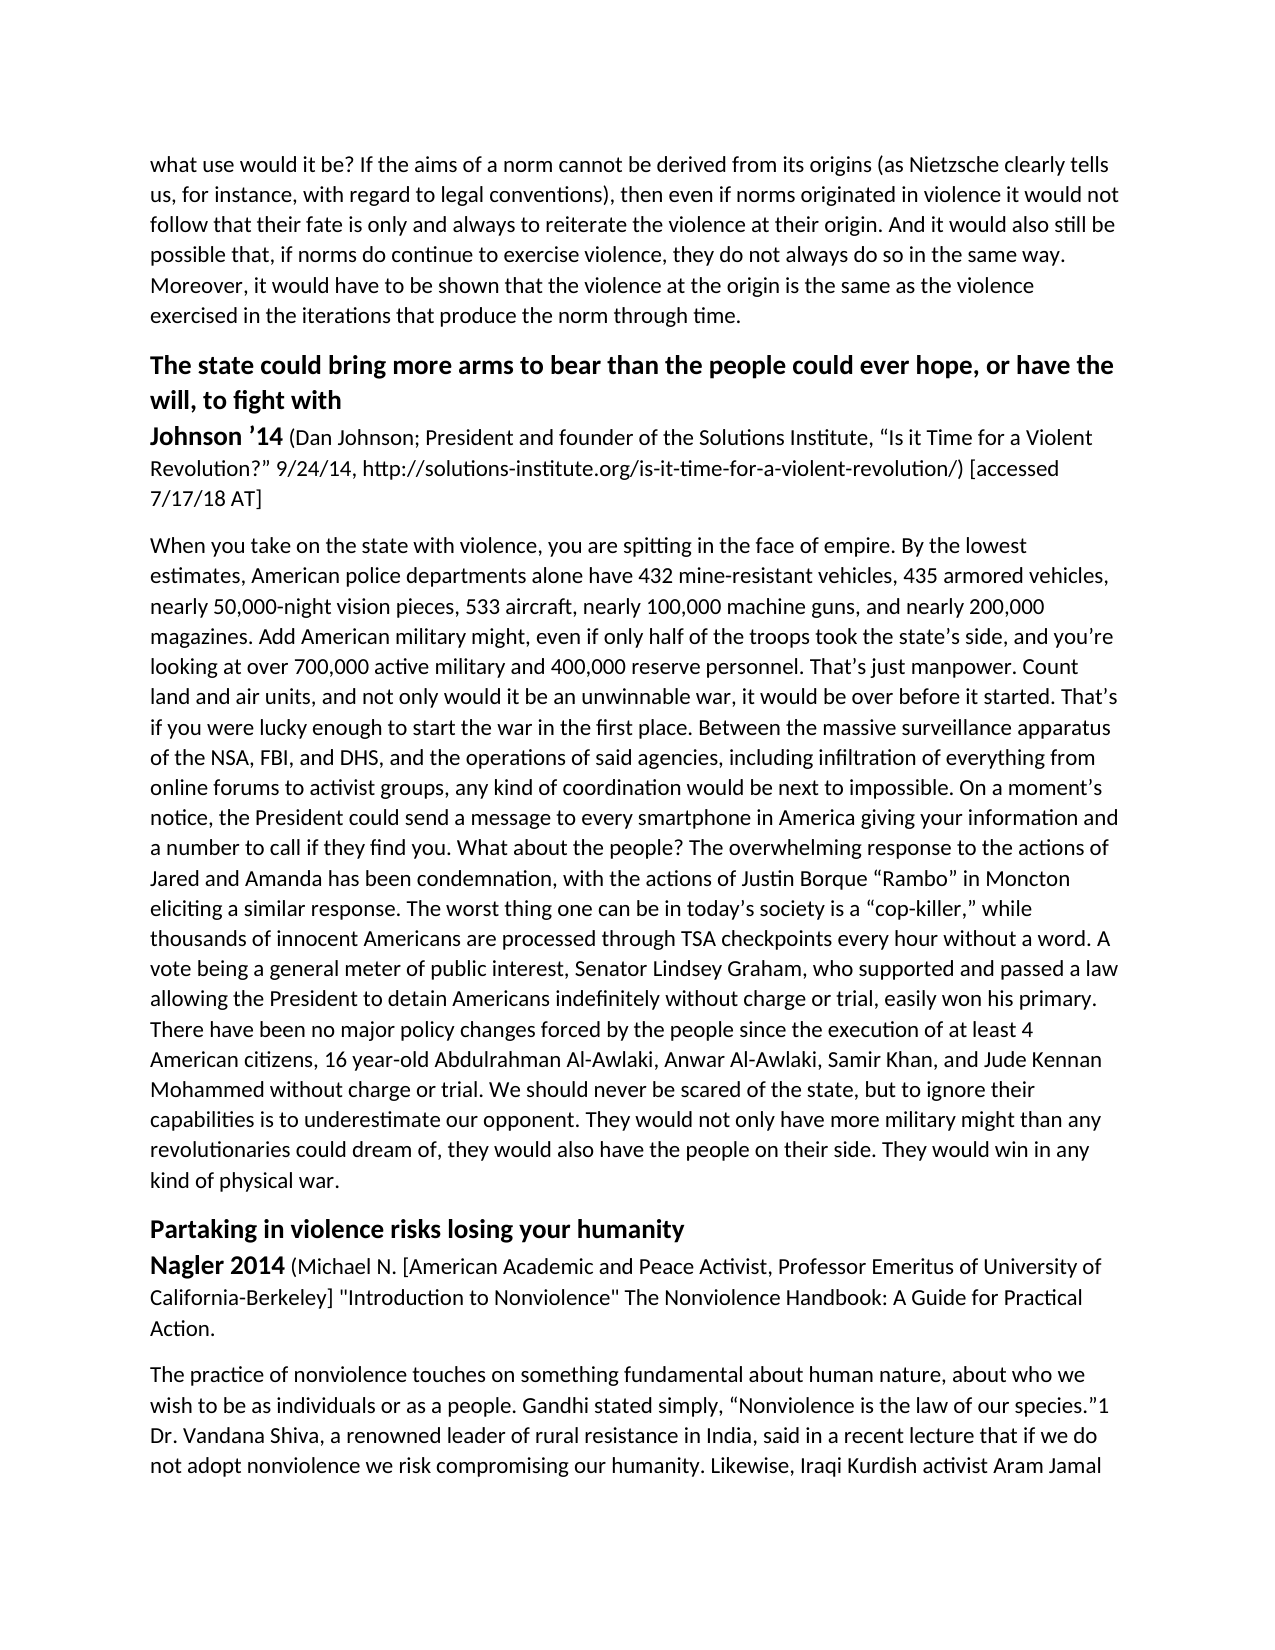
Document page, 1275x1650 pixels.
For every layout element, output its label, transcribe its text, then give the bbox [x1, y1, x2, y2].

subtitle The state could bring more arms to bear than the people could ever hope, or have the will, to fight with [150, 348, 1125, 417]
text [150, 1361, 1125, 1479]
text Johnson ’14 (Dan Johnson; President and founder of the Solutions Institute, “Is it Time for a Violent Revolution?” 9/24/14, http://solutions-institute.org/is-it-time-for-a-violent-revolution/) [accessed 7/17/18 AT] [150, 419, 1125, 513]
subtitle Partaking in violence risks losing your humanity [150, 1213, 1125, 1246]
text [150, 150, 1125, 329]
text Nagler 2014 (Michael N. [American Academic and Peace Activist, Professor Emeritus of University of California-Berkeley] "Introduction to Nonviolence" The Nonviolence Handbook: A Guide for Practical Action. [150, 1248, 1125, 1342]
text When you take on the state with violence, you are spitting in the face of empire. By the lowest estimates, American police departments alone have 432 mine-resistant vehicles, 435 armored vehicles, nearly 50,000-night vision pieces, 533 aircraft, nearly 100,000 machine guns, and nearly 200,000 magazines. Add American military might, even if only half of the troops took the state’s side, and you’re looking at over 700,000 active military and 400,000 reserve personnel. That’s just manpower. Count land and air units, and not only would it be an unwinnable war, it would be over before it started. That’s if you were lucky enough to start the war in the first place. Between the massive surveillance apparatus of the NSA, FBI, and DHS, and the operations of said agencies, including infiltration of everything from online forums to activist groups, any kind of coordination would be next to impossible. On a moment’s notice, the President could send a message to every smartphone in America giving your information and a number to call if they find you. What about the people? The overwhelming response to the actions of Jared and Amanda has been condemnation, with the actions of Justin Borque “Rambo” in Moncton eliciting a similar response. The worst thing one can be in today’s society is a “cop-killer,” while thousands of innocent Americans are processed through TSA checkpoints every hour without a word. A vote being a general meter of public interest, Senator Lindsey Graham, who supported and passed a law allowing the President to detain Americans indefinitely without charge or trial, easily won his primary. There have been no major policy changes forced by the people since the execution of at least 4 American citizens, 16 year-old Abdulrahman Al-Awlaki, Anwar Al-Awlaki, Samir Khan, and Jude Kennan Mohammed without charge or trial. We should never be scared of the state, but to ignore their capabilities is to underestimate our opponent. They would not only have more military might than any revolutionaries could dream of, they would also have the people on their side. They would win in any kind of physical war. [150, 531, 1125, 1194]
